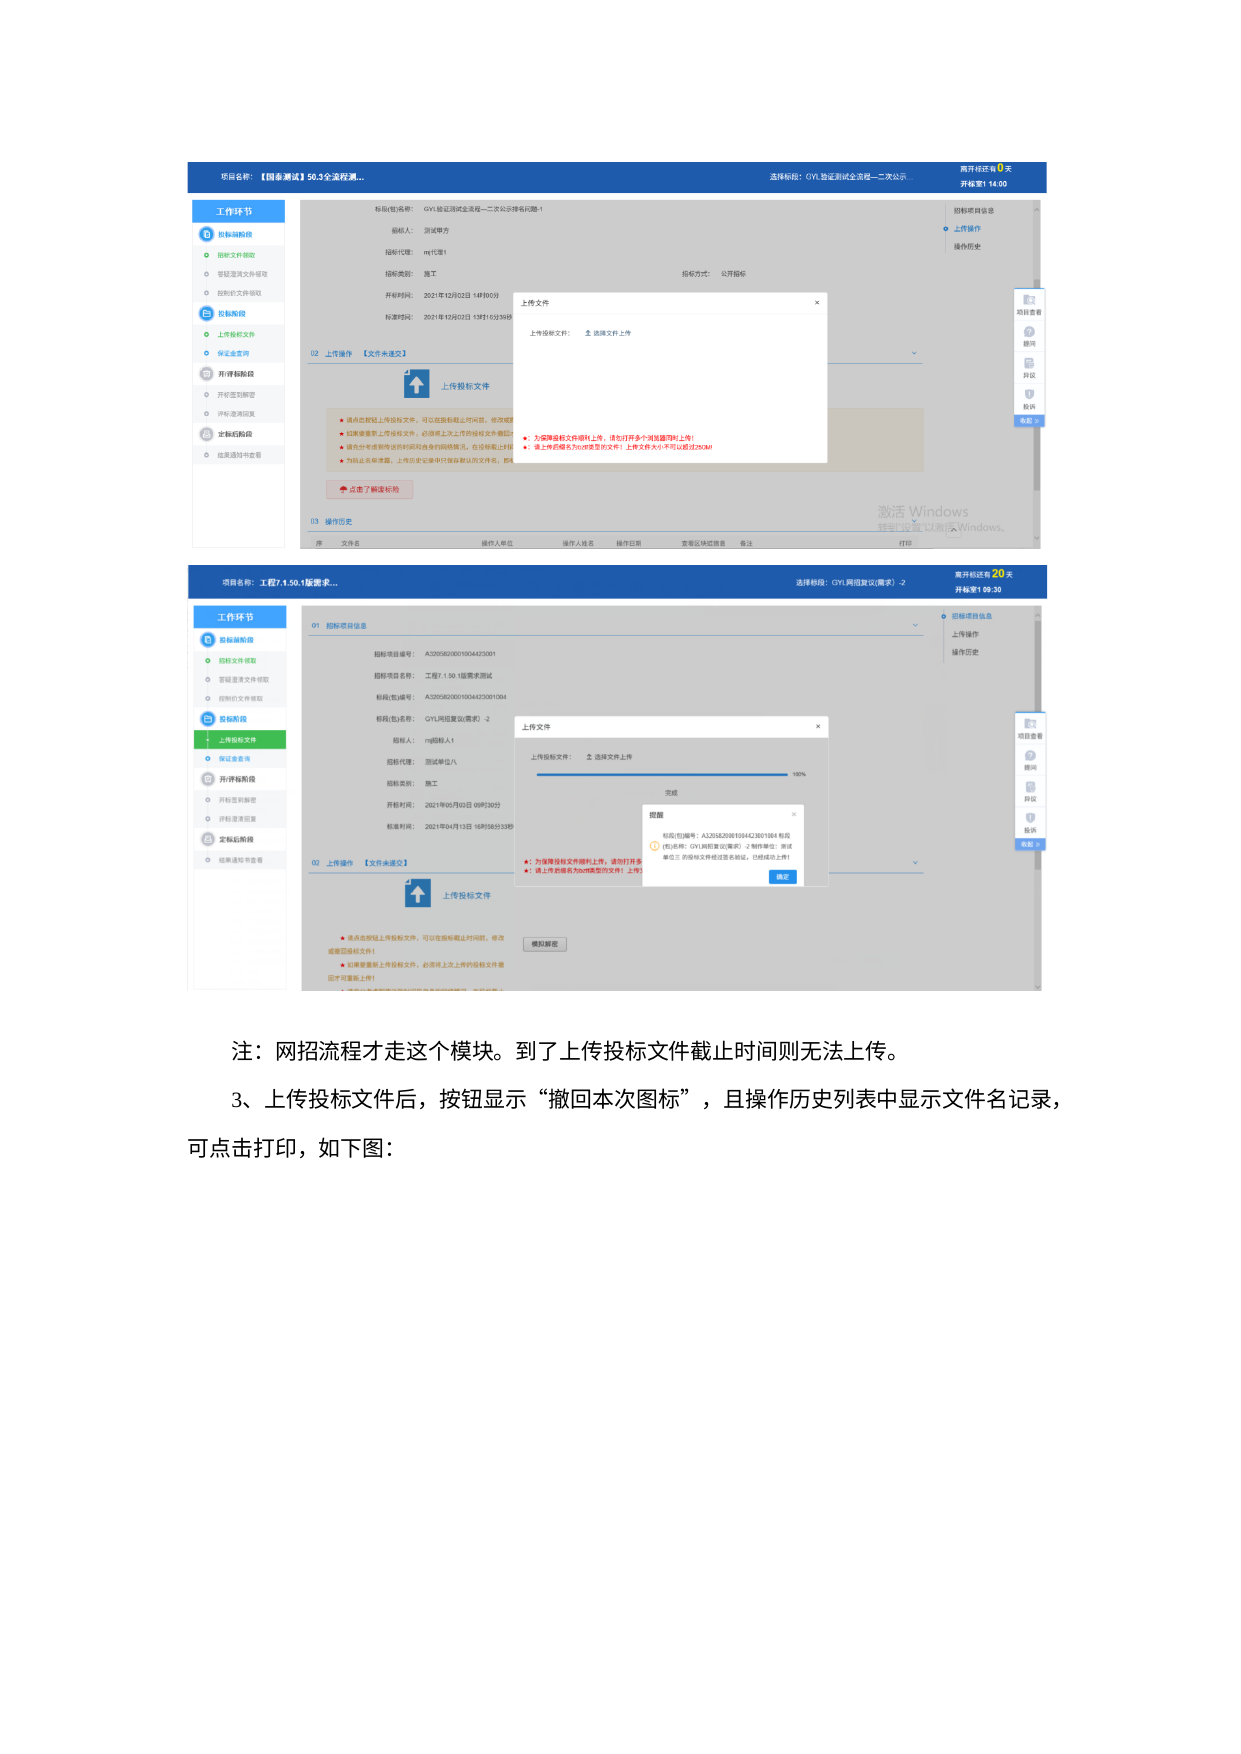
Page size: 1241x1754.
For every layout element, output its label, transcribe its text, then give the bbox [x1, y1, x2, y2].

picture [187, 162, 1047, 549]
picture [187, 565, 1048, 991]
text 注：网招流程才走这个模块。到了上传投标文件截止时间则无法上传。 [187, 1034, 1053, 1066]
list 上传投标文件后，按钮显示“撤回本次图标”，且操作历史列表中显示文件名记录，可点击打印，如下图： [187, 1082, 1053, 1163]
